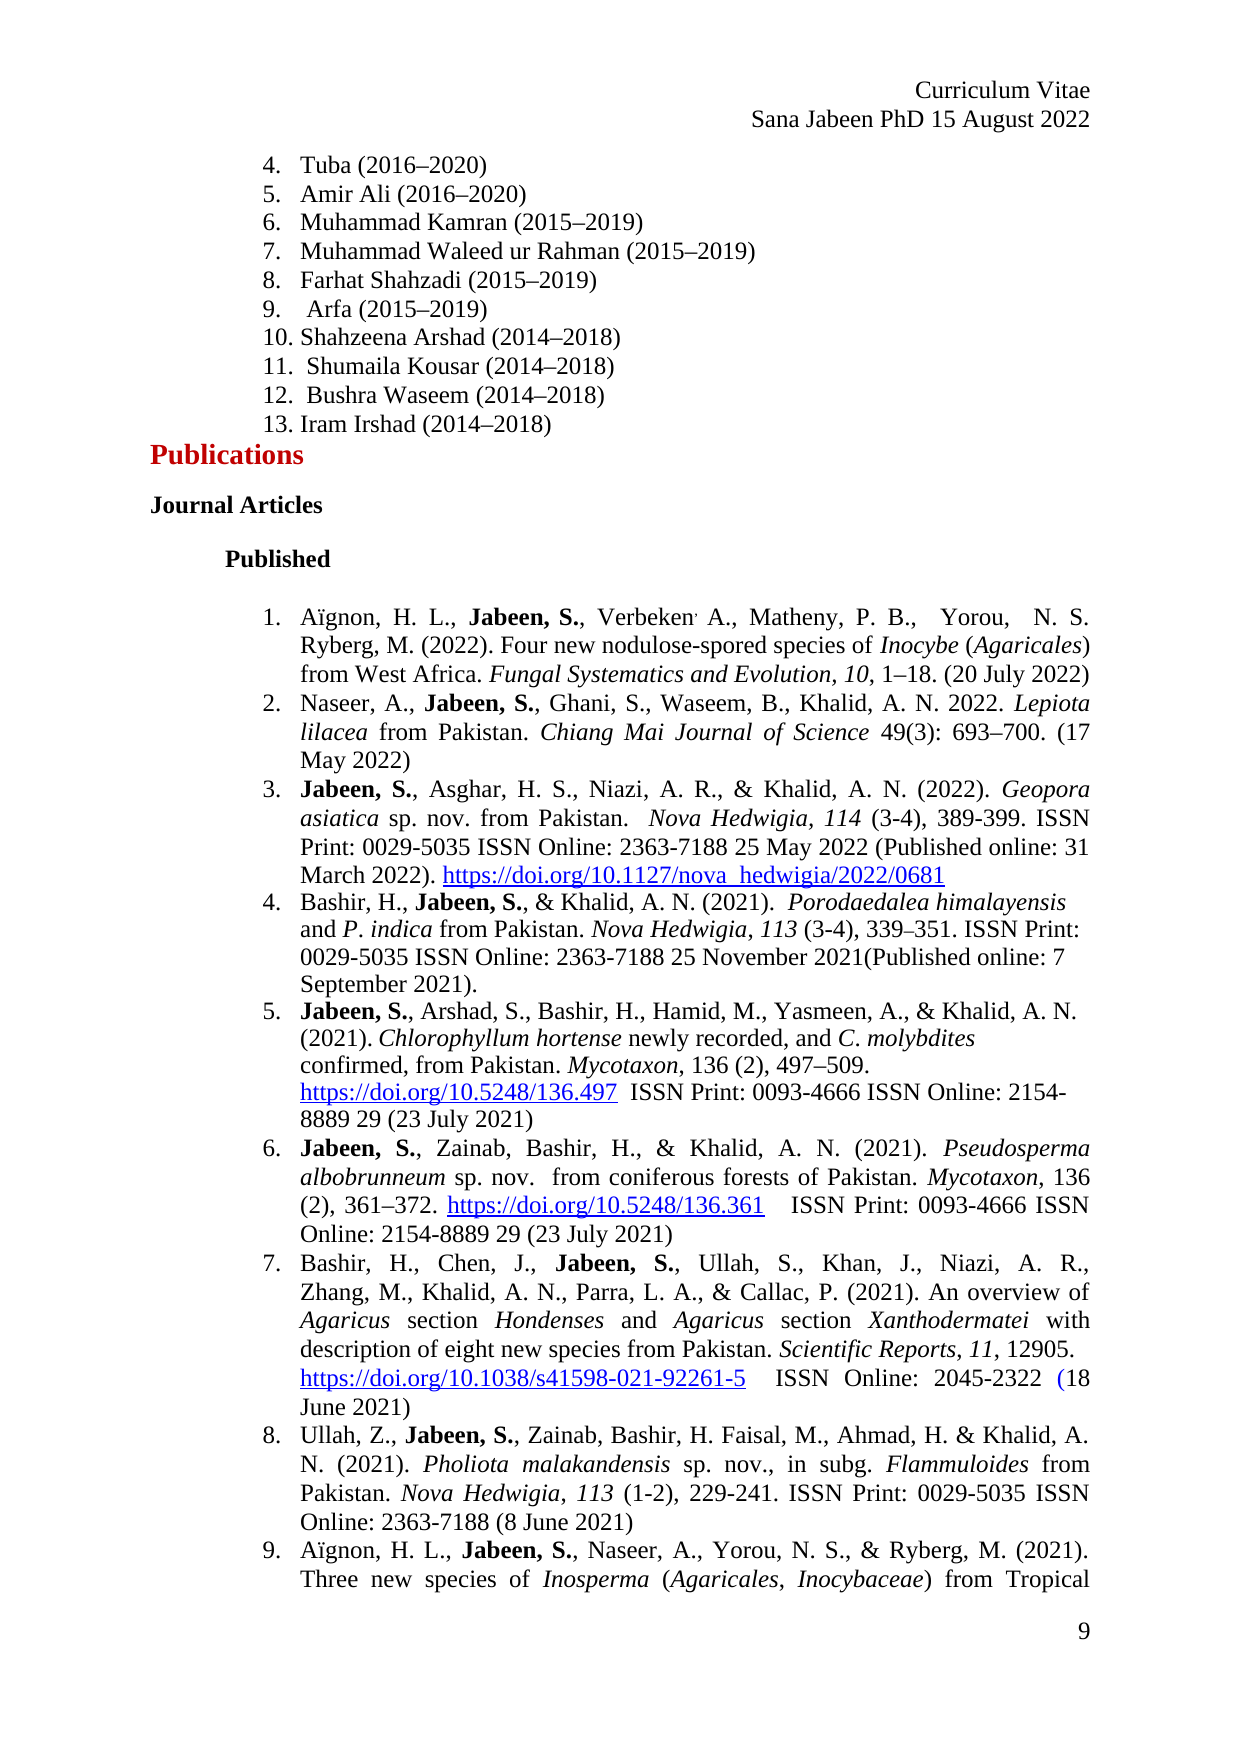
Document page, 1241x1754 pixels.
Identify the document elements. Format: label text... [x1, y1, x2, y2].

list Tuba (2016–2020) [262, 150, 1090, 179]
text Publications [150, 437, 1090, 471]
list Aïgnon, H. L., Jabeen, S., Verbeken, A., Matheny, P. B., Yorou, N. S. Ryberg, M. (2022). Four new nodulose-spored species of Inocybe (Agaricales) from West Africa. Fungal Systematics and Evolution, 10, 1–18. (20 July 2022) [262, 602, 1090, 688]
list Jabeen, S., Zainab, Bashir, H., & Khalid, A. N. (2021). Pseudosperma albobrunneum sp. nov. from coniferous forests of Pakistan. Mycotaxon, 136 (2), 361–372. https://doi.org/10.5248/136.361 ISSN Print: 0093-4666 ISSN Online: 2154-8889 29 (23 July 2021) [262, 1133, 1090, 1248]
list Amir Ali (2016–2020) [262, 179, 1090, 207]
text Published [150, 544, 1090, 573]
list Iram Irshad (2014–2018) [262, 409, 1090, 437]
list https://doi.org/10.1038/s41598-021-92261-5 ISSN Online: 2045-2322 (18 June 2021) [300, 1363, 1090, 1420]
list Muhammad Waleed ur Rahman (2015–2019) [262, 236, 1090, 265]
list Bashir, H., Chen, J., Jabeen, S., Ullah, S., Khan, J., Niazi, A. R., Zhang, M., Khalid, A. N., Parra, L. A., & Callac, P. (2021). An overview of Agaricus section Hondenses and Agaricus section Xanthodermatei with description of eight new species from Pakistan. Scientific Reports, 11, 12905. [262, 1248, 1090, 1363]
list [262, 1535, 1090, 1593]
list Shahzeena Arshad (2014–2018) [262, 322, 1090, 351]
list Shumaila Kousar (2014–2018) [262, 351, 1090, 380]
list Jabeen, S., Asghar, H. S., Niazi, A. R., & Khalid, A. N. (2022). Geopora asiatica sp. nov. from Pakistan. Nova Hedwigia, 114 (3-4), 389-399. ISSN Print: 0029-5035 ISSN Online: 2363-7188 25 May 2022 (Published online: 31 March 2022). https://doi.org/10.1127/nova_hedwigia/2022/0681 [262, 774, 1090, 889]
list Naseer, A., Jabeen, S., Ghani, S., Waseem, B., Khalid, A. N. 2022. Lepiota lilacea from Pakistan. Chiang Mai Journal of Science 49(3): 693–700. (17 May 2022) [262, 688, 1090, 774]
list Bushra Waseem (2014–2018) [262, 380, 1090, 409]
list Muhammad Kamran (2015–2019) [262, 207, 1090, 236]
list Ullah, Z., Jabeen, S., Zainab, Bashir, H. Faisal, M., Ahmad, H. & Khalid, A. N. (2021). Pholiota malakandensis sp. nov., in subg. Flammuloides from Pakistan. Nova Hedwigia, 113 (1-2), 229-241. ISSN Print: 0029-5035 ISSN Online: 2363-7188 (8 June 2021) [262, 1420, 1090, 1535]
list Jabeen, S., Arshad, S., Bashir, H., Hamid, M., Yasmeen, A., & Khalid, A. N. (2021). Chlorophyllum hortense newly recorded, and C. molybdites confirmed, from Pakistan. Mycotaxon, 136 (2), 497–509. https://doi.org/10.5248/136.497 ISSN Print: 0093-4666 ISSN Online: 2154-8889 29 (23 July 2021) [262, 997, 1090, 1133]
list Bashir, H., Jabeen, S., & Khalid, A. N. (2021). Porodaedalea himalayensis and P. indica from Pakistan. Nova Hedwigia, 113 (3-4), 339–351. ISSN Print: 0029-5035 ISSN Online: 2363-7188 25 November 2021(Published online: 7 September 2021). [262, 889, 1090, 997]
list Farhat Shahzadi (2015–2019) [262, 265, 1090, 294]
text Journal Articles [150, 490, 1090, 519]
list Arfa (2015–2019) [262, 294, 1090, 322]
